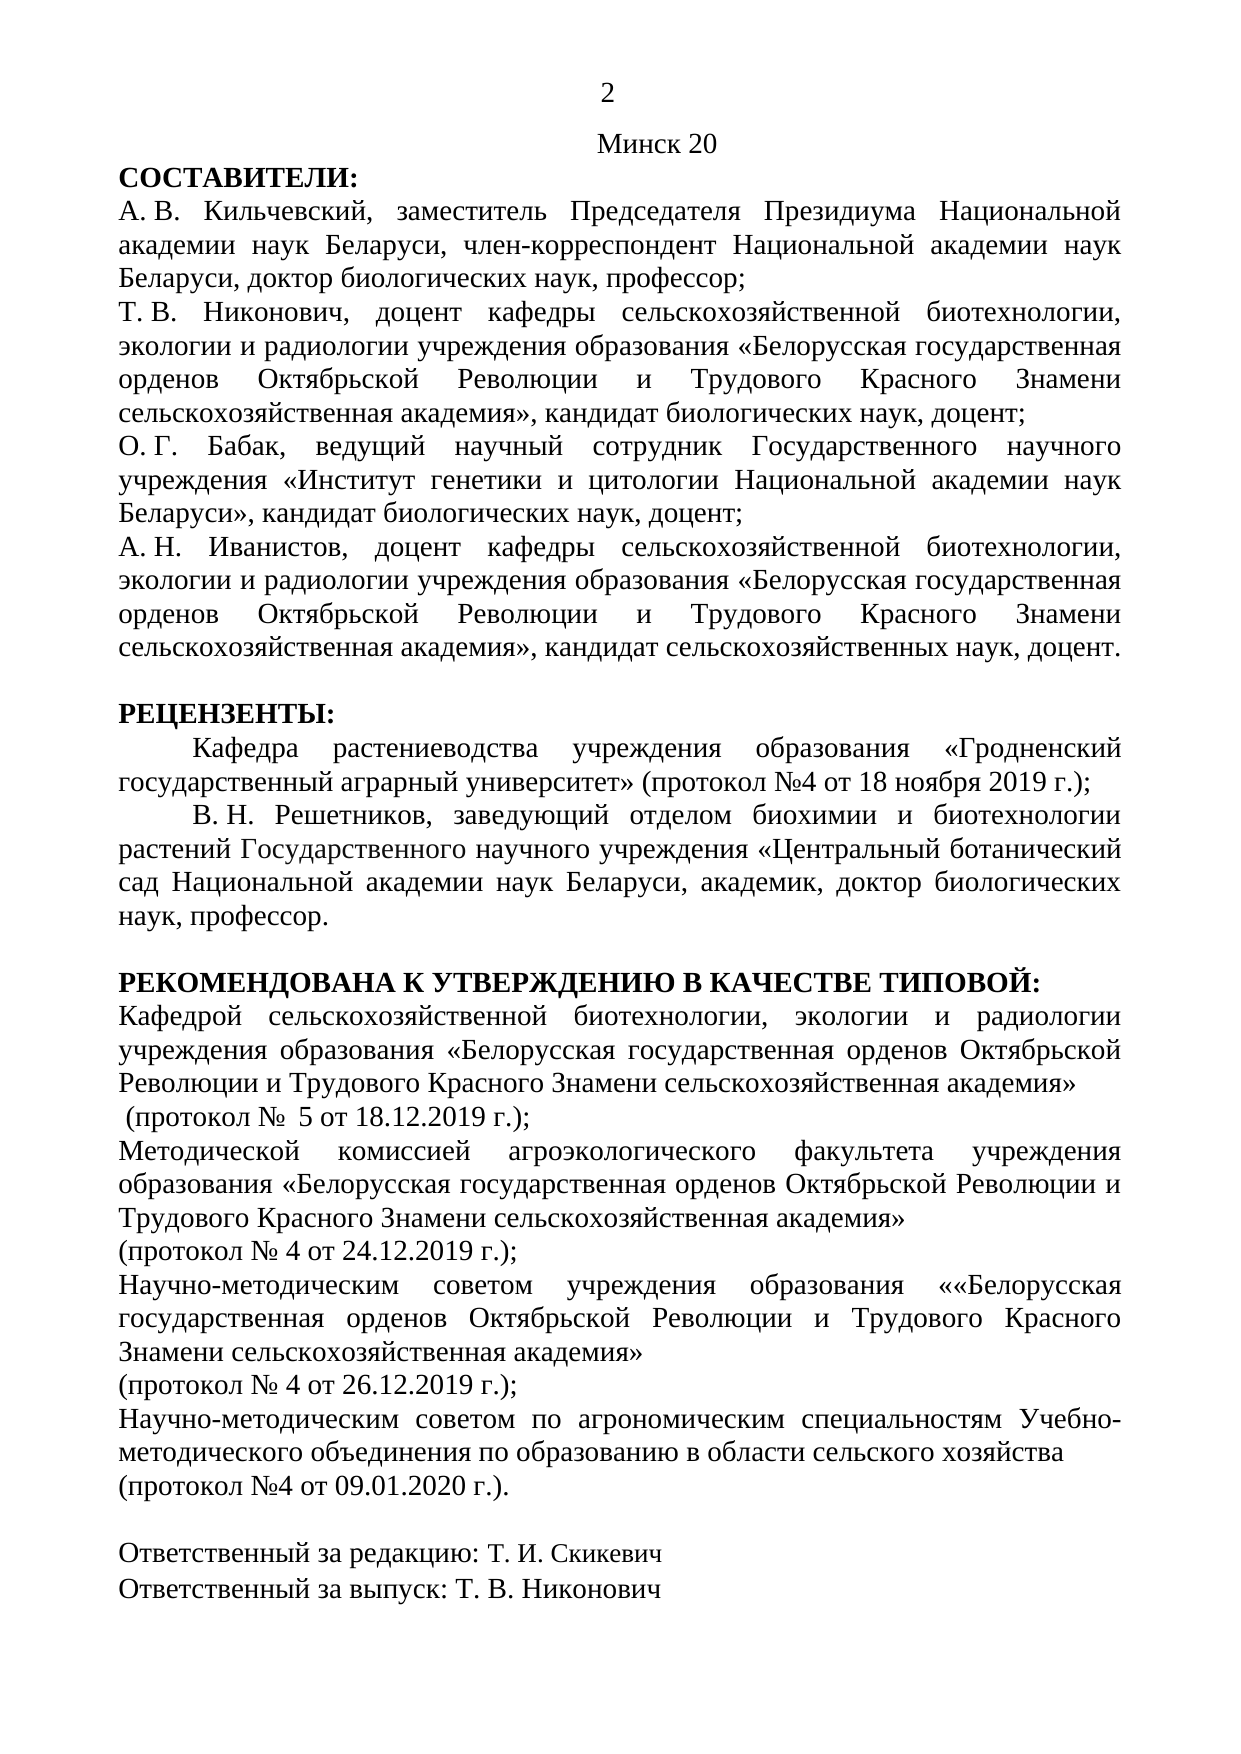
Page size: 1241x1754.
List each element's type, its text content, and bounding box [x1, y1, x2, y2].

text А. В. Кильчевский, заместитель Председателя Президиума Национальной академии наук Беларуси, член-корреспондент Национальной академии наук Беларуси, доктор биологических наук, профессор; [118, 193, 1122, 294]
text Ответственный за редакцию: Т. И. Скикевич [118, 1535, 1080, 1569]
text СОСТАВИТЕЛИ: [118, 160, 1122, 193]
text Т. В. Никонович, доцент кафедры сельскохозяйственной биотехнологии, экологии и радиологии учреждения образования «Белорусская государственная орденов Октябрьской Революции и Трудового Красного Знамени сельскохозяйственная академия», кандидат биологических наук, доцент; [118, 294, 1122, 428]
text Методической комиссией агроэкологического факультета учреждения образования «Белорусская государственная орденов Октябрьской Революции и Трудового Красного Знамени сельскохозяйственная академия» [118, 1133, 1122, 1233]
text (протокол № 4 от 26.12.2019 г.); [118, 1367, 1122, 1401]
text Научно-методическим советом по агрономическим специальностям Учебно-методического объединения по образованию в области сельского хозяйства [118, 1401, 1122, 1468]
text Кафедрой сельскохозяйственной биотехнологии, экологии и радиологии учреждения образования «Белорусская государственная орденов Октябрьской Революции и Трудового Красного Знамени сельскохозяйственная академия» [118, 998, 1122, 1099]
text Минск 20 [118, 130, 1122, 160]
text Рецензенты: [118, 697, 1122, 730]
text Ответственный за выпуск: Т. В. Никонович [118, 1571, 1122, 1605]
text А. Н. Иванистов, доцент кафедры сельскохозяйственной биотехнологии, экологии и радиологии учреждения образования «Белорусская государственная орденов Октябрьской Революции и Трудового Красного Знамени сельскохозяйственная академия», кандидат сельскохозяйственных наук, доцент. [118, 529, 1122, 663]
text Рекомендована к утверждению в качестве типовой: [118, 965, 1122, 998]
text В. Н. Решетников, заведующий отделом биохимии и биотехнологии растений Государственного научного учреждения «Центральный ботанический сад Национальной академии наук Беларуси, академик, доктор биологических наук, профессор. [118, 797, 1122, 931]
text Кафедра растениеводства учреждения образования «Гродненский государственный аграрный университет» (протокол №4 от 18 ноября 2019 г.); [118, 730, 1122, 797]
text (протокол №4 от 09.01.2020 г.). [118, 1468, 1122, 1502]
text (протокол № 4 от 24.12.2019 г.); [118, 1233, 1122, 1267]
text О. Г. Бабак, ведущий научный сотрудник Государственного научного учреждения «Институт генетики и цитологии Национальной академии наук Беларуси», кандидат биологических наук, доцент; [118, 428, 1122, 529]
text Научно-методическим советом учреждения образования ««Белорусская государственная орденов Октябрьской Революции и Трудового Красного Знамени сельскохозяйственная академия» [118, 1267, 1122, 1367]
text (протокол № 5 от 18.12.2019 г.); [118, 1099, 1122, 1133]
